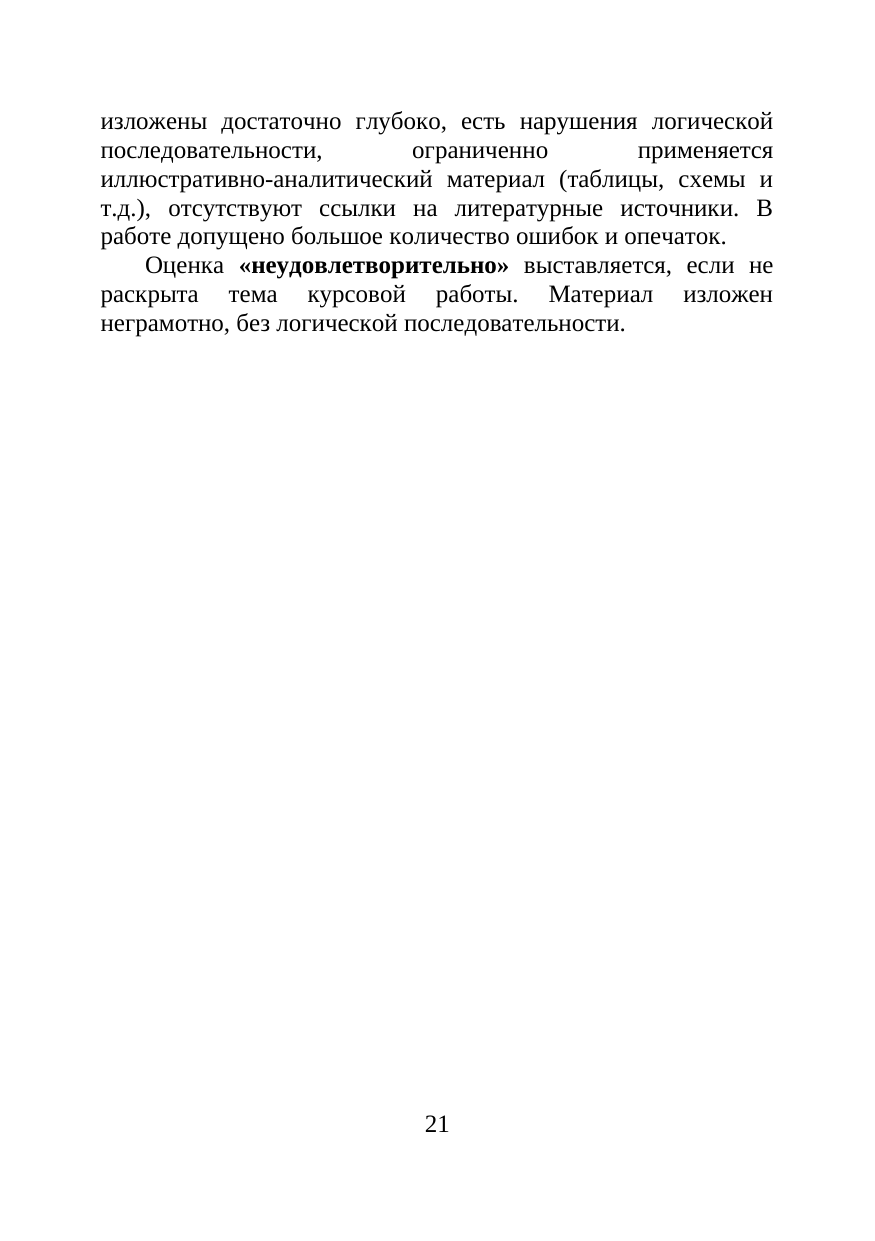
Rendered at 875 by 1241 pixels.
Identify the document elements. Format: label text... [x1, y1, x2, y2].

text Оценка «неудовлетворительно» выставляется, если не раскрыта тема курсовой работы. Материал изложен неграмотно, без логической последовательности. [100, 250, 774, 336]
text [100, 106, 774, 250]
